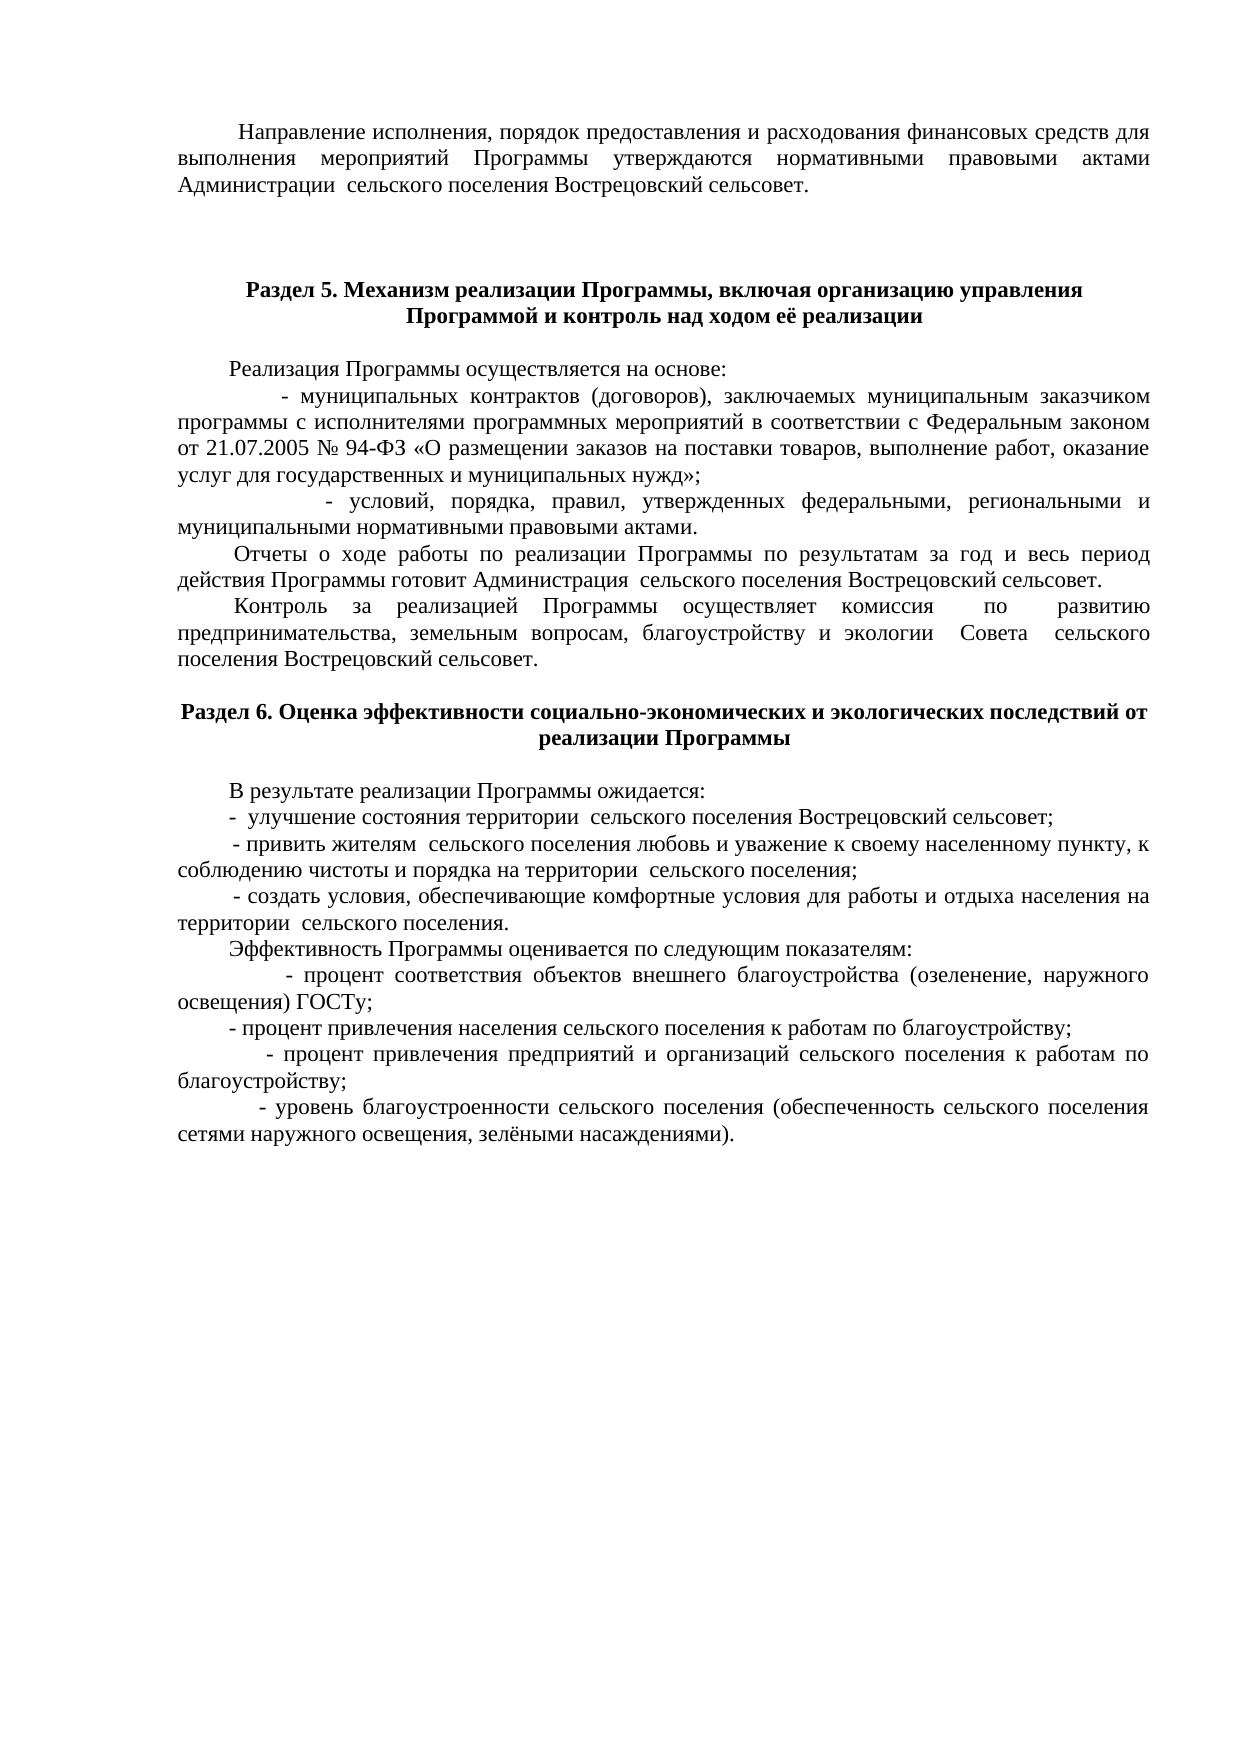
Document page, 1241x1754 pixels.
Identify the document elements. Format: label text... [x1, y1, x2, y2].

text Эффективность Программы оценивается по следующим показателям: [177, 935, 1152, 961]
text Отчеты о ходе работы по реализации Программы по результатам за год и весь период действия Программы готовит Администрация сельского поселения Вострецовский сельсовет. [177, 540, 1152, 592]
text Раздел 5. Механизм реализации Программы, включая организацию управления Программой и контроль над ходом её реализации [177, 276, 1152, 329]
text Направление исполнения, порядок предоставления и расходования финансовых средств для выполнения мероприятий Программы утверждаются нормативными правовыми актами Администрации сельского поселения Вострецовский сельсовет. [177, 118, 1152, 197]
text Контроль за реализацией Программы осуществляет комиссия по развитию предпринимательства, земельным вопросам, благоустройству и экологии Совета сельского поселения Вострецовский сельсовет. [177, 592, 1152, 672]
text В результате реализации Программы ожидается: [177, 777, 1152, 803]
text - улучшение состояния территории сельского поселения Вострецовский сельсовет; [177, 803, 1152, 830]
text - условий, порядка, правил, утвержденных федеральными, региональными и муниципальными нормативными правовыми актами. [177, 487, 1152, 540]
text Раздел 6. Оценка эффективности социально-экономических и экологических последствий от реализации Программы [177, 698, 1152, 751]
text - уровень благоустроенности сельского поселения (обеспеченность сельского поселения сетями наружного освещения, зелёными насаждениями). [177, 1093, 1152, 1146]
text - создать условия, обеспечивающие комфортные условия для работы и отдыха населения на территории сельского поселения. [177, 882, 1152, 935]
text - муниципальных контрактов (договоров), заключаемых муниципальным заказчиком программы с исполнителями программных мероприятий в соответствии с Федеральным законом от 21.07.2005 № 94-ФЗ «О размещении заказов на поставки товаров, выполнение работ, оказание услуг для государственных и муниципальных нужд»; [177, 382, 1152, 487]
text Реализация Программы осуществляется на основе: [177, 355, 1152, 382]
text - процент соответствия объектов внешнего благоустройства (озеленение, наружного освещения) ГОСТу; [177, 961, 1152, 1014]
text - процент привлечения населения сельского поселения к работам по благоустройству; [177, 1014, 1152, 1041]
text - привить жителям сельского поселения любовь и уважение к своему населенному пункту, к соблюдению чистоты и порядка на территории сельского поселения; [177, 830, 1152, 882]
text - процент привлечения предприятий и организаций сельского поселения к работам по благоустройству; [177, 1041, 1152, 1093]
